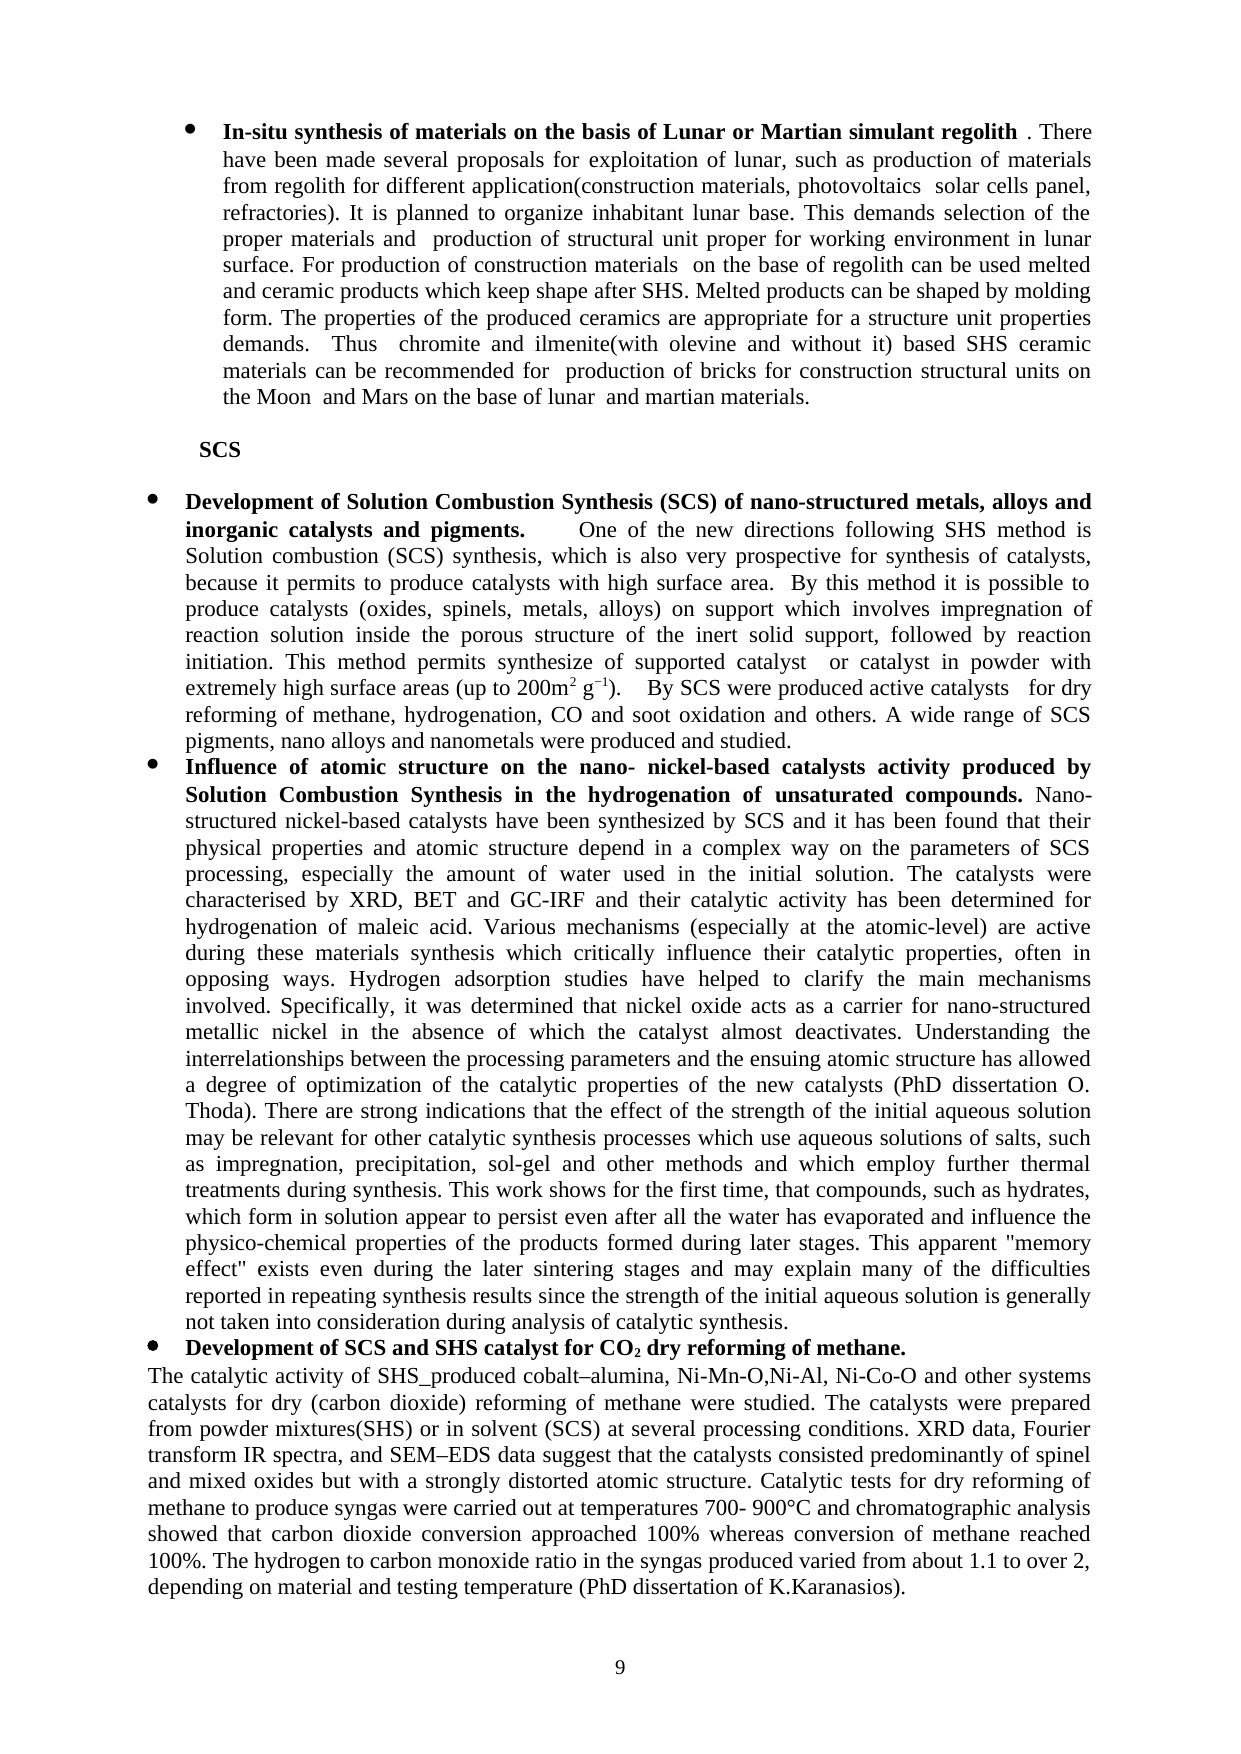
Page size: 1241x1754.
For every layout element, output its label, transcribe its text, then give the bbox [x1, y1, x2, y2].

list Development of SCS and SHS catalyst for CO2 dry reforming of methane. [148, 1334, 1113, 1362]
list In-situ synthesis of materials on the basis of Lunar or Martian simulant regolith . There have been made several proposals for exploitation of lunar, such as production of materials from regolith for different application(construction materials, photovoltaics solar cells panel, refractories). It is planned to organize inhabitant lunar base. This demands selection of the proper materials and production of structural unit proper for working environment in lunar surface. For production of construction materials on the base of regolith can be used melted and ceramic products which keep shape after . Melted products can be shaped by molding form. The properties of the produced ceramics are appropriate for a structure unit properties demands. Thus chromite and ilmenite(with olevine and without it) based ceramic materials can be recommended for production of bricks for construction structural units on the Moon and Mars on the base of lunar and martian materials. [185, 118, 1092, 409]
text SCS [199, 436, 1092, 462]
text The catalytic activity of SHS_produced cobalt–alumina, Ni-Mn-O,Ni-Al, Ni-Co-O and other systems catalysts for dry (carbon dioxide) reforming of methane were studied. The catalysts were prepared from powder mixtures(SHS) or in solvent (SCS) at several processing conditions. XRD data, Fourier transform IR spectra, and SEM–EDS data suggest that the catalysts consisted predominantly of spinel and mixed oxides but with a strongly distorted atomic structure. Catalytic tests for dry reforming of methane to produce syngas were carried out at temperatures 700- 900°C and chromatographic analysis showed that carbon dioxide conversion approached 100% whereas conversion of methane reached 100%. The hydrogen to carbon monoxide ratio in the syngas produced varied from about 1.1 to over 2, depending on material and testing temperature (PhD dissertation of K.Karanasios). [148, 1362, 1092, 1599]
list Influence of atomic structure on the nano- nickel-based catalysts activity produced by Solution Combustion Synthesis in the hydrogenation of unsaturated compounds. Nano-structured nickel-based catalysts have been synthesized by SCS and it has been found that their physical properties and atomic structure depend in a complex way on the parameters of SCS processing, especially the amount of water used in the initial solution. The catalysts were characterised by XRD, BET and GC-IRF and their catalytic activity has been determined for hydrogenation of maleic acid. Various mechanisms (especially at the atomic-level) are active during these materials synthesis which critically influence their catalytic properties, often in opposing ways. Hydrogen adsorption studies have helped to clarify the main mechanisms involved. Specifically, it was determined that nickel oxide acts as a carrier for nano-structured metallic nickel in the absence of which the catalyst almost deactivates. Understanding the interrelationships between the processing parameters and the ensuing atomic structure has allowed a degree of optimization of the catalytic properties of the new catalysts (PhD dissertation O. Thoda). There are strong indications that the effect of the strength of the initial aqueous solution may be relevant for other catalytic synthesis processes which use aqueous solutions of salts, such as impregnation, precipitation, sol-gel and other methods and which employ further thermal treatments during synthesis. This work shows for the first time, that compounds, such as hydrates, which form in solution appear to persist even after all the water has evaporated and influence the physico-chemical properties of the products formed during later stages. This apparent "memory effect" exists even during the later sintering stages and may explain many of the difficulties reported in repeating synthesis results since the strength of the initial aqueous solution is generally not taken into consideration during analysis of catalytic synthesis. [148, 753, 1092, 1334]
list Development of Solution Combustion Synthesis (SCS) of nano-structured metals, alloys and inorganic catalysts and pigments. One of the new directions following SHS method is Solution combustion (SCS) synthesis, which is also very prospective for synthesis of catalysts, because it permits to produce catalysts with high surface area. By this method it is possible to produce catalysts (oxides, spinels, metals, alloys) on support which involves impregnation of reaction solution inside the porous structure of the inert solid support, followed by reaction initiation. This method permits synthesize of supported catalyst or catalyst in powder with extremely high surface areas (up to 200m2 g−1). By SCS were produced active catalysts for dry reforming of methane, hydrogenation, CO and soot oxidation and others. A wide range of SCS pigments, nano alloys and nanometals were produced and studied. [148, 488, 1092, 753]
